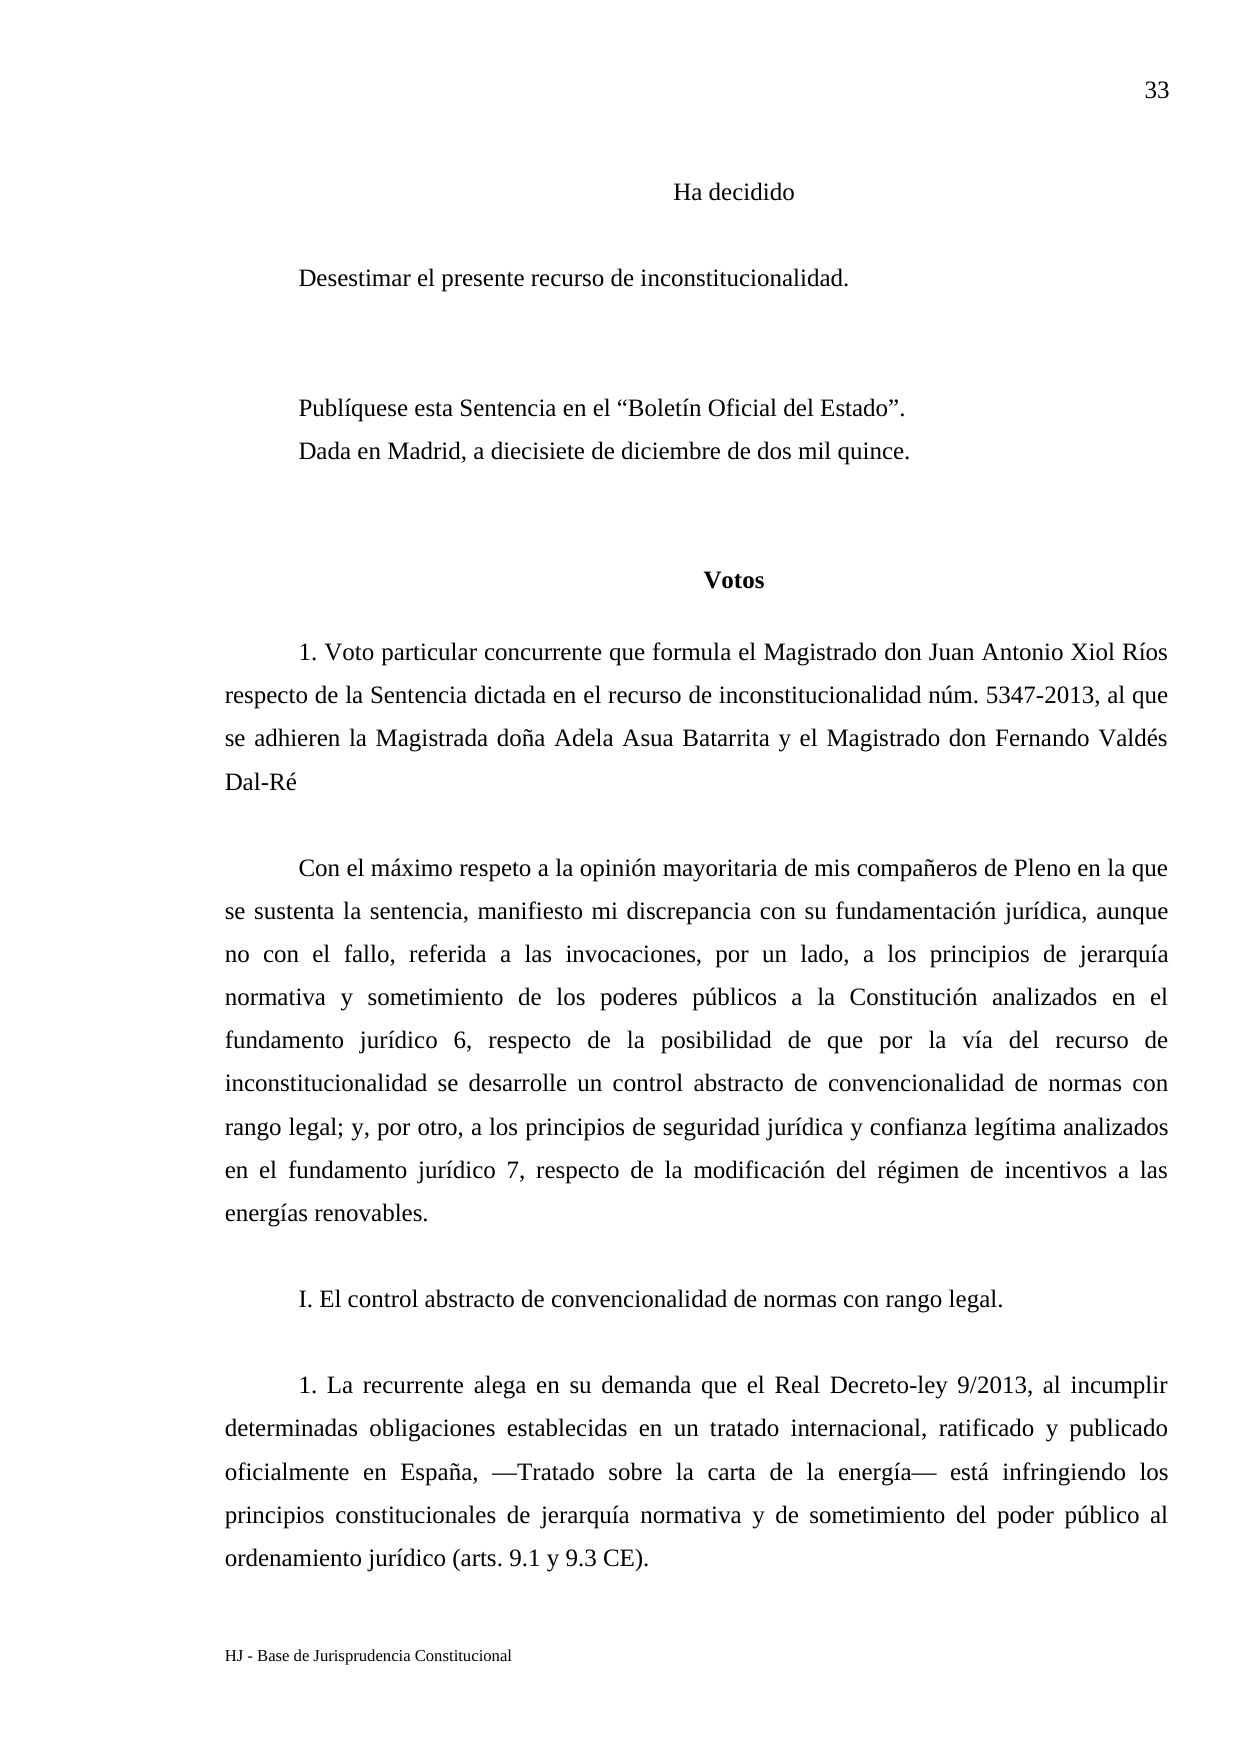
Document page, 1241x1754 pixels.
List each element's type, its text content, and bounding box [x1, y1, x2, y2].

text Con el máximo respeto a la opinión mayoritaria de mis compañeros de Pleno en la que se sustenta la sentencia, manifiesto mi discrepancia con su fundamentación jurídica, aunque no con el fallo, referida a las invocaciones, por un lado, a los principios de jerarquía normativa y sometimiento de los poderes públicos a la Constitución analizados en el fundamento jurídico 6, respecto de la posibilidad de que por la vía del recurso de inconstitucionalidad se desarrolle un control abstracto de convencionalidad de normas con rango legal; y, por otro, a los principios de seguridad jurídica y confianza legítima analizados en el fundamento jurídico 7, respecto de la modificación del régimen de incentivos a las energías renovables. [224, 853, 1169, 1227]
text 1. La recurrente alega en su demanda que el Real Decreto-ley 9/2013, al incumplir determinadas obligaciones establecidas en un tratado internacional, ratificado y publicado oficialmente en España, —Tratado sobre la carta de la energía— está infringiendo los principios constitucionales de jerarquía normativa y de sometimiento del poder público al ordenamiento jurídico (arts. 9.1 y 9.3 CE). [224, 1370, 1169, 1572]
text I. El control abstracto de convencionalidad de normas con rango legal. [224, 1284, 1169, 1313]
text Publíquese esta Sentencia en el “Boletín Oficial del Estado”. [224, 393, 1169, 422]
text 1. Voto particular concurrente que formula el Magistrado don Juan Antonio Xiol Ríos respecto de la Sentencia dictada en el recurso de inconstitucionalidad núm. 5347-2013, al que se adhieren la Magistrada doña Adela Asua Batarrita y el Magistrado don Fernando Valdés Dal-Ré [224, 637, 1169, 795]
text Ha decidido [224, 177, 1169, 206]
text Dada en Madrid, a diecisiete de diciembre de dos mil quince. [224, 436, 1169, 465]
subtitle Votos [224, 565, 1169, 594]
text Desestimar el presente recurso de inconstitucionalidad. [224, 263, 1169, 292]
